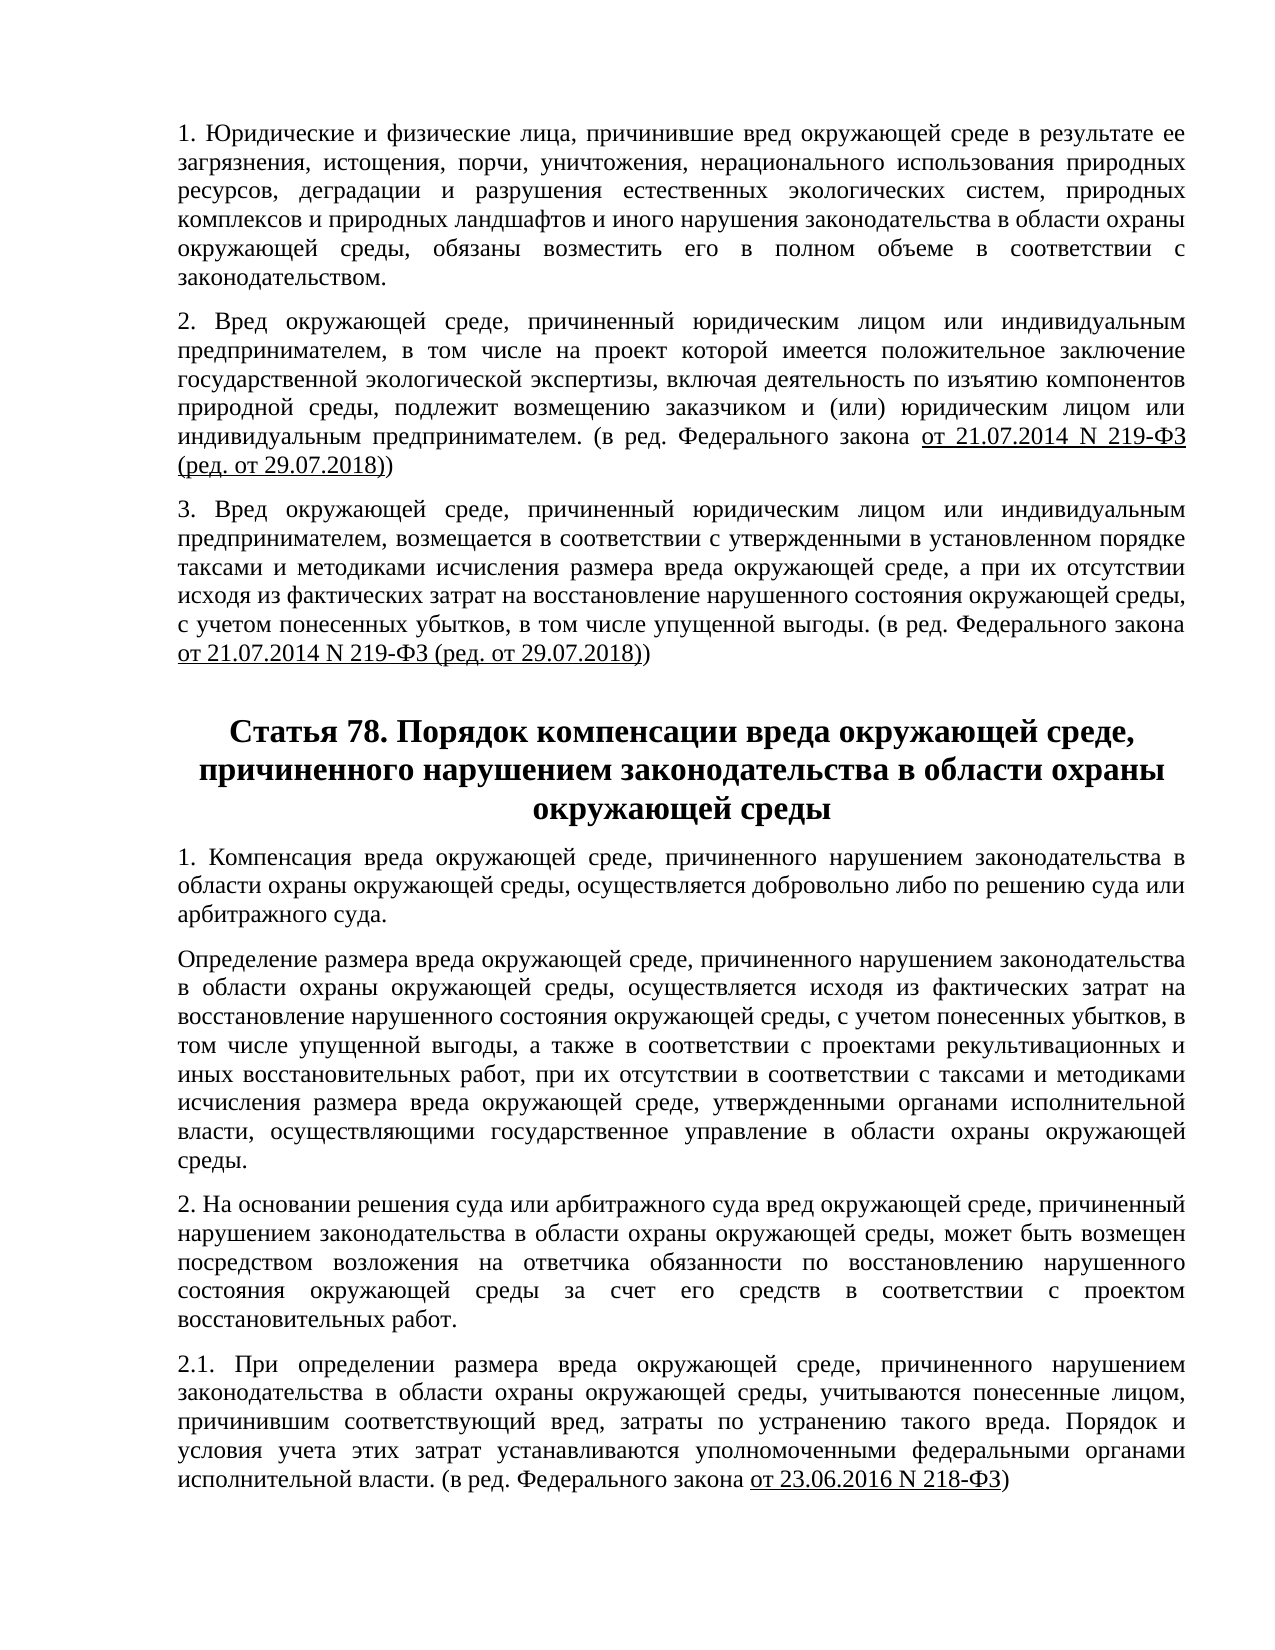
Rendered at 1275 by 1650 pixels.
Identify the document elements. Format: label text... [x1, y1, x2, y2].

text 3. Вред окружающей среде, причиненный юридическим лицом или индивидуальным предпринимателем, возмещается в соответствии с утвержденными в установленном порядке таксами и методиками исчисления размера вреда окружающей среде, а при их отсутствии исходя из фактических затрат на восстановление нарушенного состояния окружающей среды, с учетом понесенных убытков, в том числе упущенной выгоды. (в ред. Федерального закона от 21.07.2014 N 219-ФЗ (ред. от 29.07.2018)) [177, 494, 1186, 667]
text 2. Вред окружающей среде, причиненный юридическим лицом или индивидуальным предпринимателем, в том числе на проект которой имеется положительное заключение государственной экологической экспертизы, включая деятельность по изъятию компонентов природной среды, подлежит возмещению заказчиком и (или) юридическим лицом или индивидуальным предпринимателем. (в ред. Федерального закона от 21.07.2014 N 219-ФЗ (ред. от 29.07.2018)) [177, 306, 1186, 479]
text 1. Компенсация вреда окружающей среде, причиненного нарушением законодательства в области охраны окружающей среды, осуществляется добровольно либо по решению суда или арбитражного суда. [177, 842, 1186, 928]
text 2. На основании решения суда или арбитражного суда вред окружающей среде, причиненный нарушением законодательства в области охраны окружающей среды, может быть возмещен посредством возложения на ответчика обязанности по восстановлению нарушенного состояния окружающей среды за счет его средств в соответствии с проектом восстановительных работ. [177, 1189, 1186, 1333]
text Статья 78. Порядок компенсации вреда окружающей среде, причиненного нарушением законодательства в области охраны окружающей среды [177, 711, 1186, 826]
text Определение размера вреда окружающей среде, причиненного нарушением законодательства в области охраны окружающей среды, осуществляется исходя из фактических затрат на восстановление нарушенного состояния окружающей среды, с учетом понесенных убытков, в том числе упущенной выгоды, а также в соответствии с проектами рекультивационных и иных восстановительных работ, при их отсутствии в соответствии с таксами и методиками исчисления размера вреда окружающей среде, утвержденными органами исполнительной власти, осуществляющими государственное управление в области охраны окружающей среды. [177, 944, 1186, 1174]
text 2.1. При определении размера вреда окружающей среде, причиненного нарушением законодательства в области охраны окружающей среды, учитываются понесенные лицом, причинившим соответствующий вред, затраты по устранению такого вреда. Порядок и условия учета этих затрат устанавливаются уполномоченными федеральными органами исполнительной власти. (в ред. Федерального закона от 23.06.2016 N 218-ФЗ) [177, 1349, 1186, 1492]
text 1. Юридические и физические лица, причинившие вред окружающей среде в результате ее загрязнения, истощения, порчи, уничтожения, нерационального использования природных ресурсов, деградации и разрушения естественных экологических систем, природных комплексов и природных ландшафтов и иного нарушения законодательства в области охраны окружающей среды, обязаны возместить его в полном объеме в соответствии с законодательством. [177, 118, 1186, 291]
